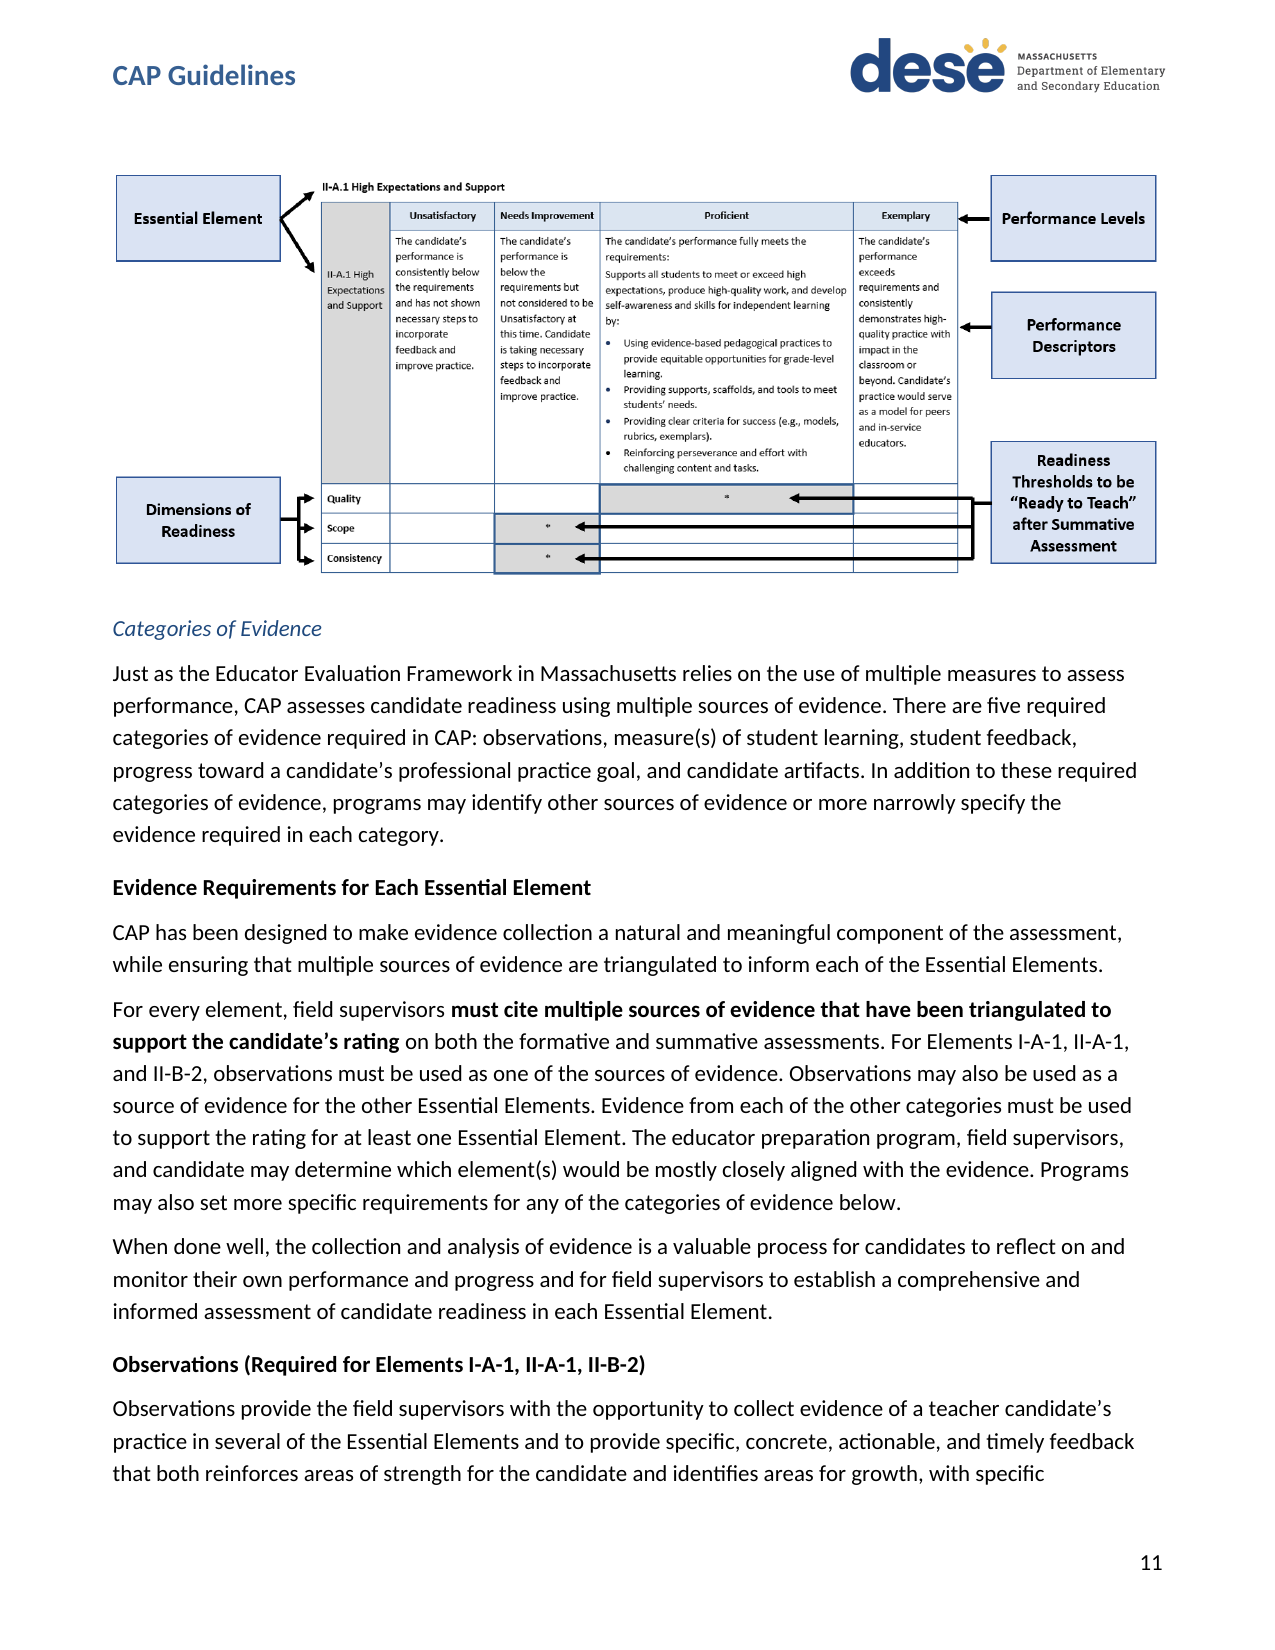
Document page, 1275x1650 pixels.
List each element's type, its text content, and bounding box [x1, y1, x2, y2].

text CAP has been designed to make evidence collection a natural and meaningful component of the assessment, while ensuring that multiple sources of evidence are triangulated to inform each of the Essential Elements. [112, 918, 1151, 978]
text When done well, the collection and analysis of evidence is a valuable process for candidates to reflect on and monitor their own performance and progress and for field supervisors to establish a comprehensive and informed assessment of candidate readiness in each Essential Element. [112, 1232, 1151, 1325]
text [112, 1394, 1162, 1487]
subtitle Observations (Required for Elements I-A-1, II-A-1, II-B-2) [112, 1350, 1162, 1378]
text Just as the Educator Evaluation Framework in Massachusetts relies on the use of multiple measures to assess performance, CAP assesses candidate readiness using multiple sources of evidence. There are five required categories of evidence required in CAP: observations, measure(s) of student learning, student feedback, progress toward a candidate’s professional practice goal, and candidate artifacts. In addition to these required categories of evidence, programs may identify other sources of evidence or more narrowly specify the evidence required in each category. [112, 659, 1151, 848]
subtitle Categories of Evidence [112, 614, 1162, 642]
subtitle Evidence Requirements for Each Essential Element [112, 873, 1162, 901]
picture [112, 155, 1163, 590]
text For every element, field supervisors must cite multiple sources of evidence that have been triangulated to support the candidate’s rating on both the formative and summative assessments. For Elements I-A-1, II-A-1, and II-B-2, observations must be used as one of the sources of evidence. Observations may also be used as a source of evidence for the other Essential Elements. Evidence from each of the other categories must be used to support the rating for at least one Essential Element. The educator preparation program, field supervisors, and candidate may determine which element(s) would be mostly closely aligned with the evidence. Programs may also set more specific requirements for any of the categories of evidence below. [112, 995, 1151, 1216]
picture [842, 21, 1174, 117]
